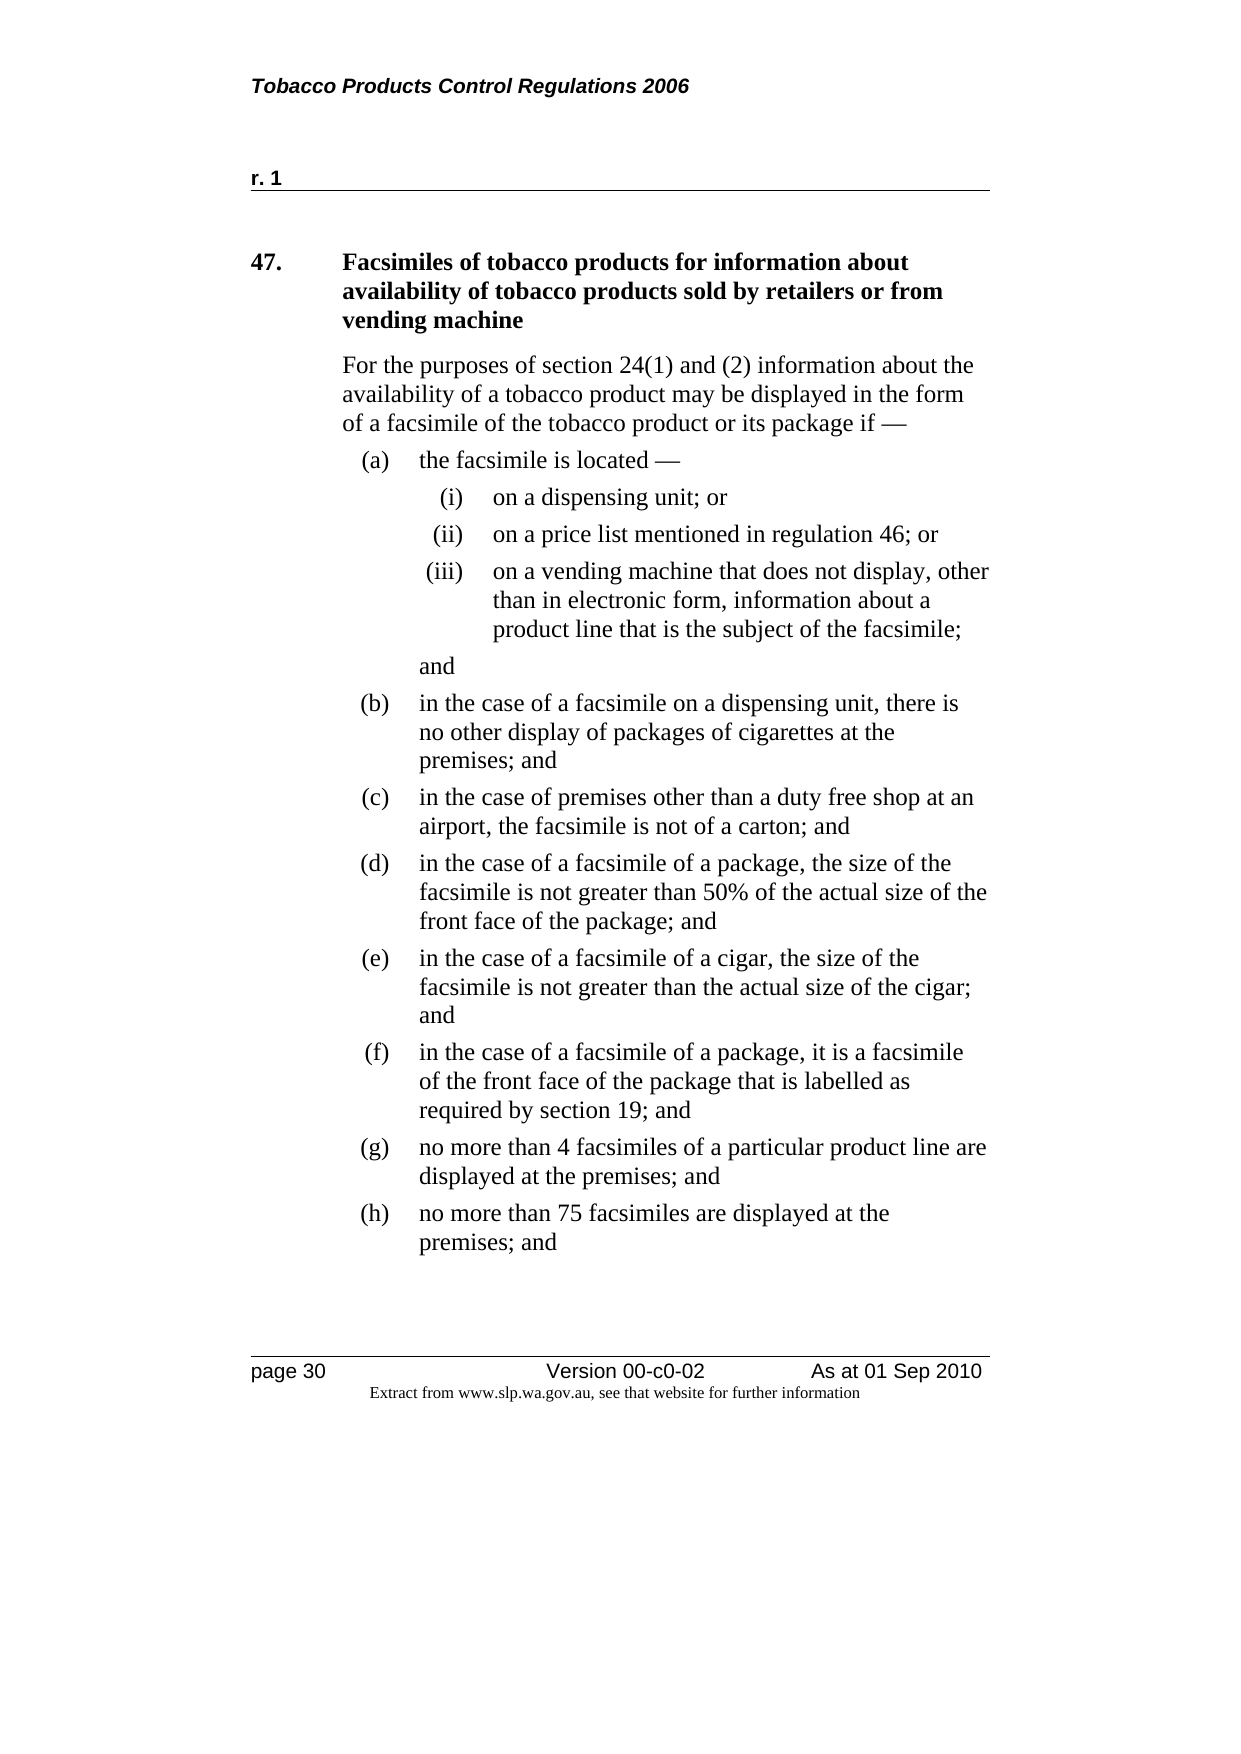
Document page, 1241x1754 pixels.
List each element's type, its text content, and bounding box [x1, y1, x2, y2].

text (b) in the case of a facsimile on a dispensing unit, there is no other display of packages of cigarettes at the premises; and [251, 688, 990, 774]
text (e) in the case of a facsimile of a cigar, the size of the facsimile is not greater than the actual size of the cigar; and [251, 943, 990, 1029]
subtitle 47. Facsimiles of tobacco products for information about availability of tobacco products sold by retailers or from vending machine [251, 247, 990, 334]
text (g) no more than 4 facsimiles of a particular product line are displayed at the premises; and [251, 1132, 990, 1189]
text (f) in the case of a facsimile of a package, it is a facsimile of the front face of the package that is labelled as required by section 19; and [251, 1037, 990, 1124]
text (i) on a dispensing unit; or [251, 482, 990, 511]
text (h) no more than 75 facsimiles are displayed at the premises; and [251, 1198, 990, 1255]
text (a) the facsimile is located — [251, 445, 990, 474]
text (iii) on a vending machine that does not display, other than in electronic form, information about a product line that is the subject of the facsimile; [251, 556, 990, 642]
text (ii) on a price list mentioned in regulation 46; or [251, 519, 990, 548]
text For the purposes of section 24(1) and (2) information about the availability of a tobacco product may be displayed in the form of a facsimile of the tobacco product or its package if — [251, 350, 990, 437]
text and [251, 651, 990, 679]
text (c) in the case of premises other than a duty free shop at an airport, the facsimile is not of a carton; and [251, 782, 990, 840]
text (d) in the case of a facsimile of a package, the size of the facsimile is not greater than 50% of the actual size of the front face of the package; and [251, 848, 990, 934]
